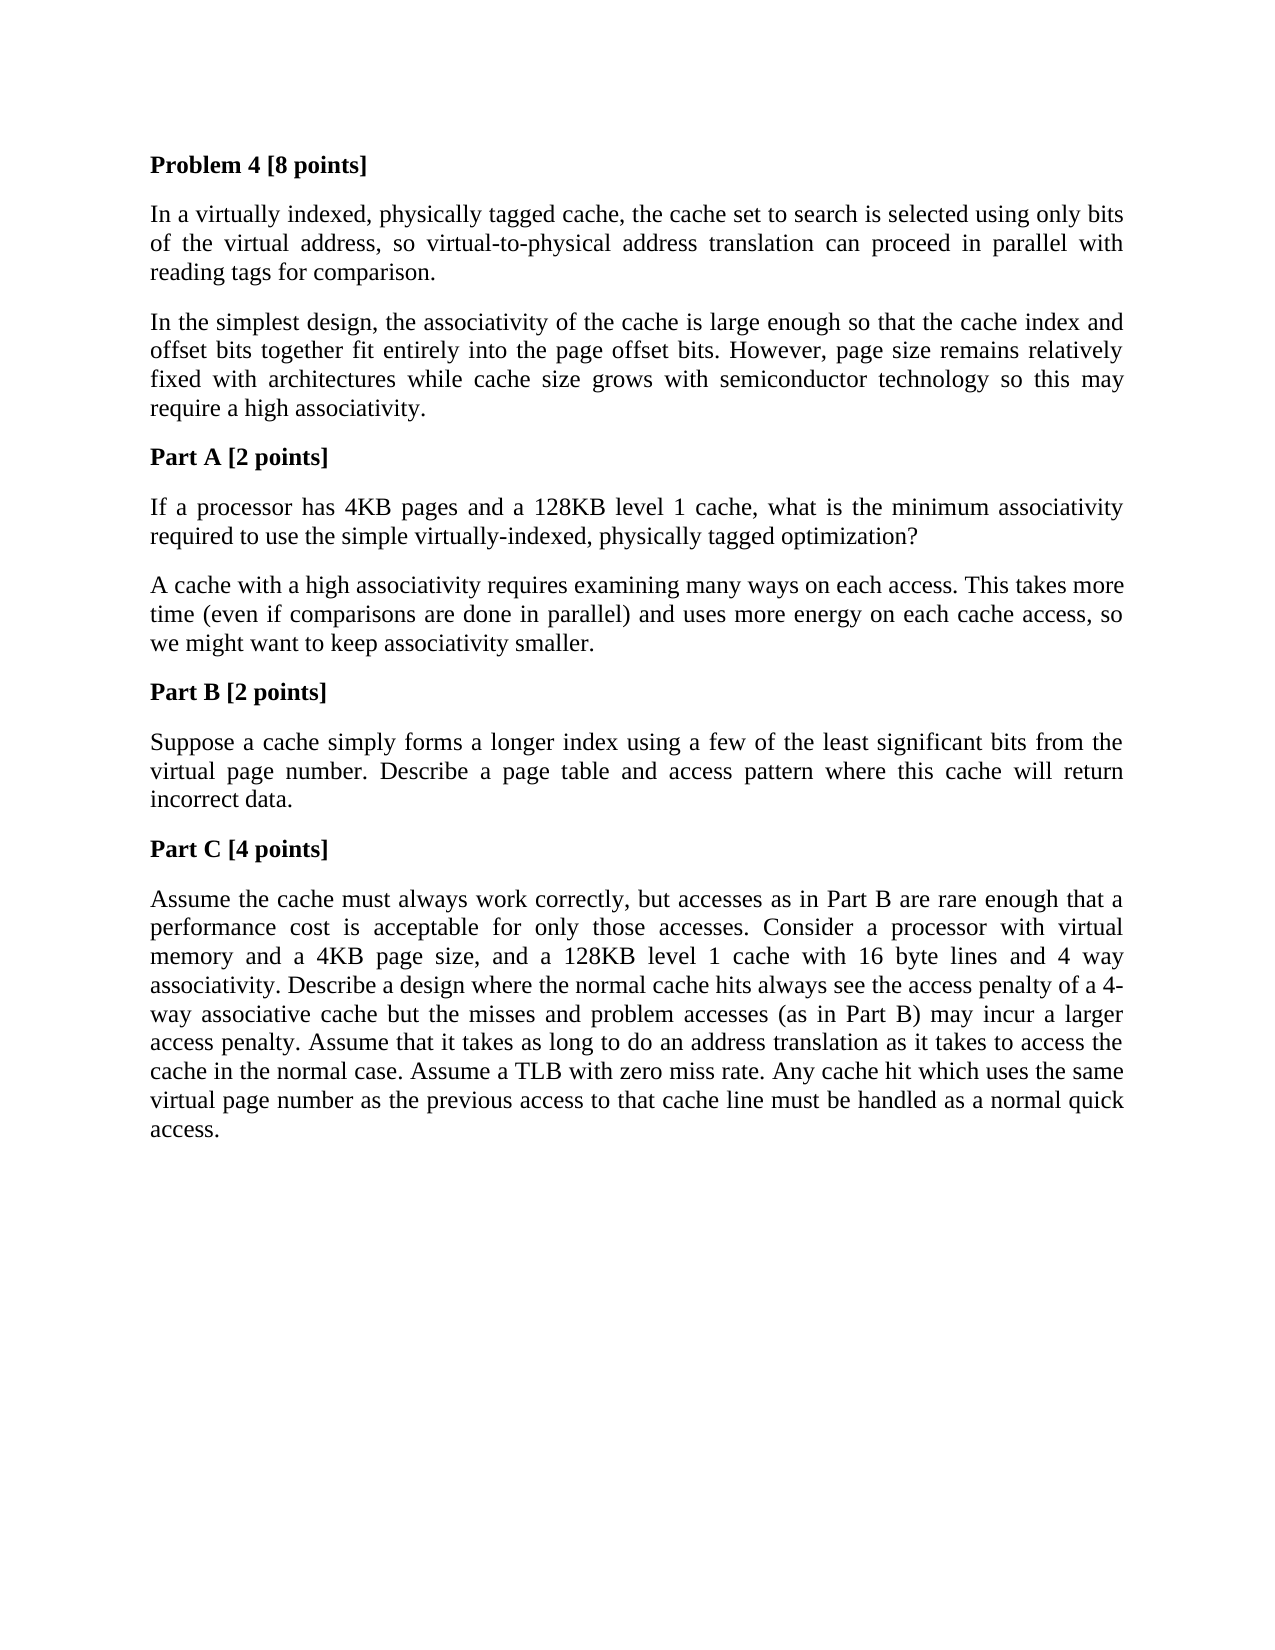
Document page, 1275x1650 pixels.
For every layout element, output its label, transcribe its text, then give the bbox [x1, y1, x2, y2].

text Part C [4 points] [150, 834, 1125, 863]
text Assume the cache must always work correctly, but accesses as in Part B are rare enough that a performance cost is acceptable for only those accesses. Consider a processor with virtual memory and a 4KB page size, and a 128KB level 1 cache with 16 byte lines and 4 way associativity. Describe a design where the normal cache hits always see the access penalty of a 4-way associative cache but the misses and problem accesses (as in Part B) may incur a larger access penalty. Assume that it takes as long to do an address translation as it takes to access the cache in the normal case. Assume a TLB with zero miss rate. Any cache hit which uses the same virtual page number as the previous access to that cache line must be handled as a normal quick access. [150, 884, 1125, 1142]
text Suppose a cache simply forms a longer index using a few of the least significant bits from the virtual page number. Describe a page table and access pattern where this cache will return incorrect data. [150, 727, 1125, 813]
text A cache with a high associativity requires examining many ways on each access. This takes more time (even if comparisons are done in parallel) and uses more energy on each cache access, so we might want to keep associativity smaller. [150, 570, 1125, 657]
text Part A [2 points] [150, 442, 1125, 471]
text In the simplest design, the associativity of the cache is large enough so that the cache index and offset bits together fit entirely into the page offset bits. However, page size remains relatively fixed with architectures while cache size grows with semiconductor technology so this may require a high associativity. [150, 307, 1125, 422]
text Part B [2 points] [150, 677, 1125, 706]
text In a virtually indexed, physically tagged cache, the cache set to search is selected using only bits of the virtual address, so virtual-to-physical address translation can proceed in parallel with reading tags for comparison. [150, 199, 1125, 286]
text Problem 4 [8 points] [150, 150, 1125, 179]
text If a processor has 4KB pages and a 128KB level 1 cache, what is the minimum associativity required to use the simple virtually-indexed, physically tagged optimization? [150, 492, 1125, 549]
